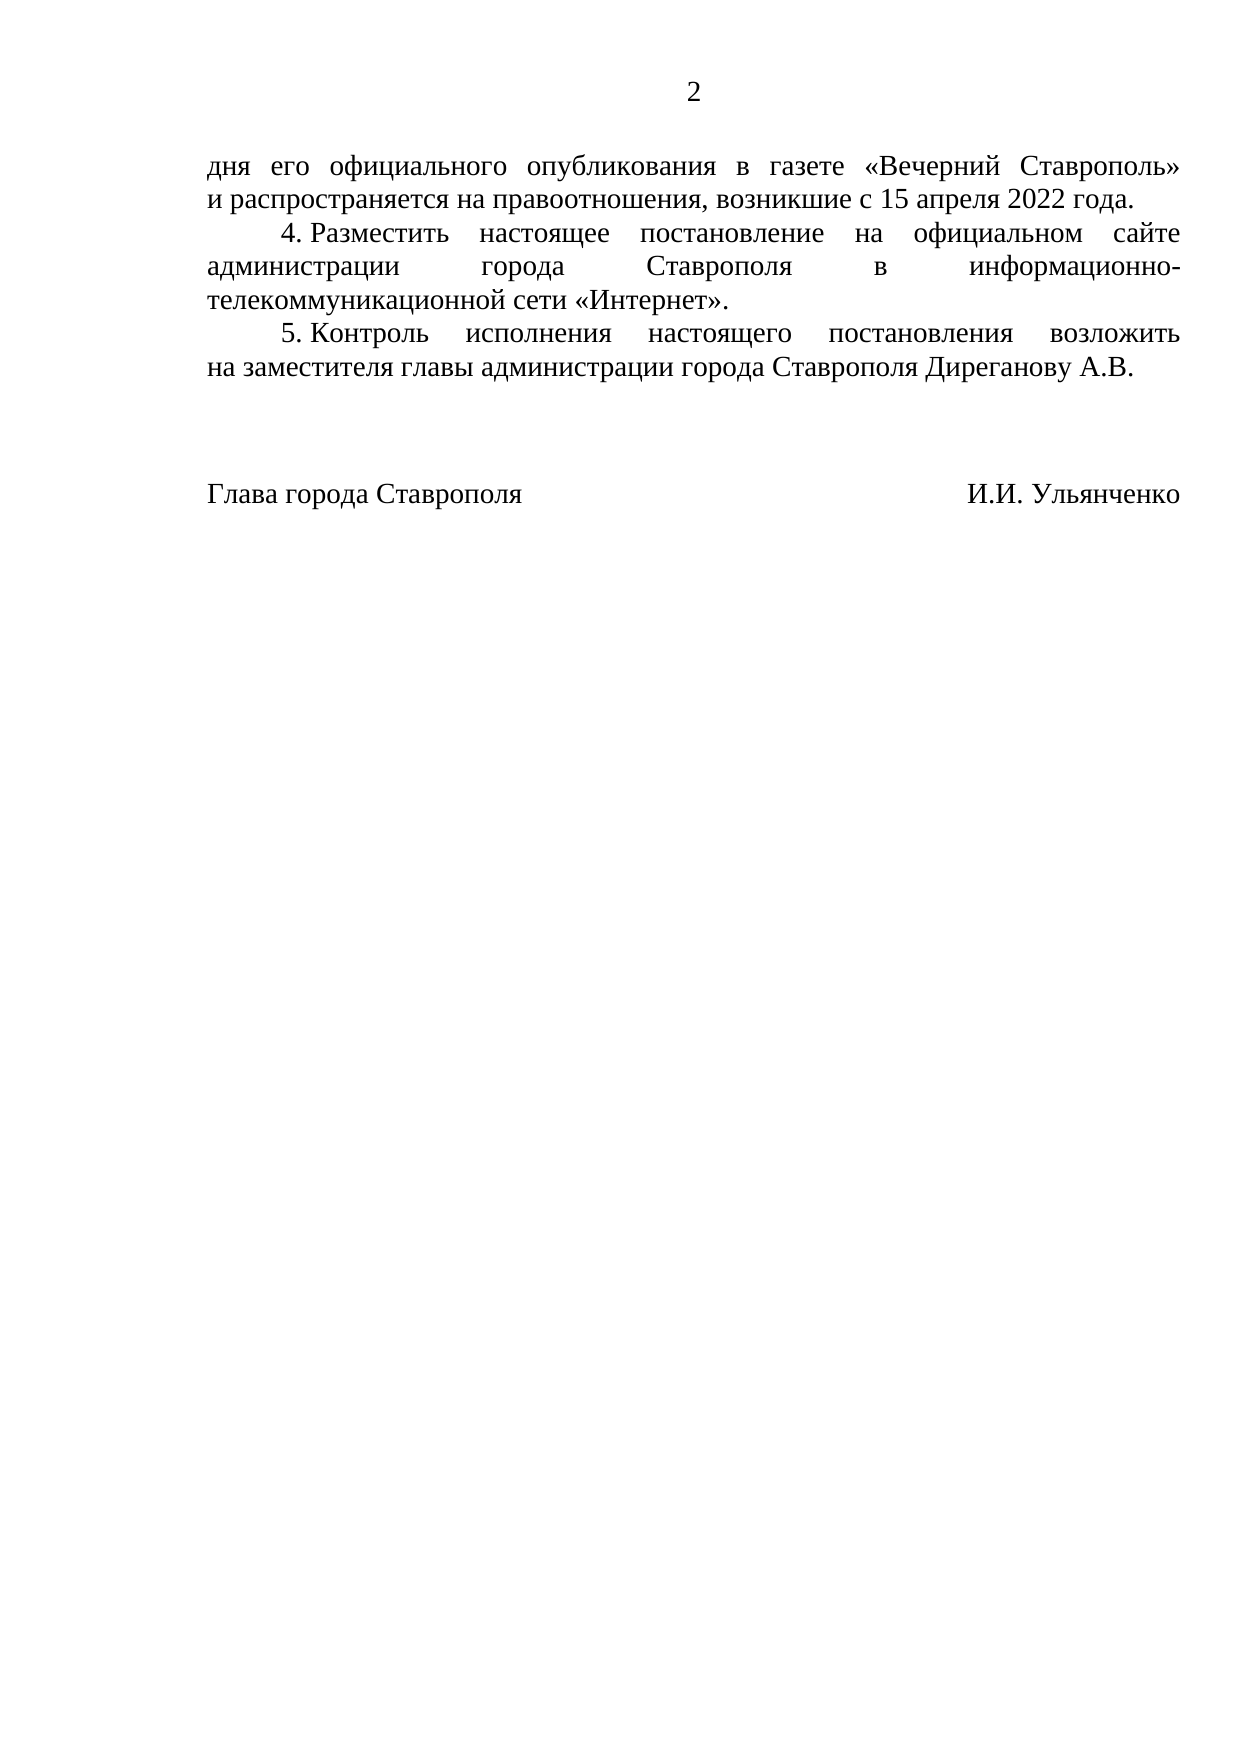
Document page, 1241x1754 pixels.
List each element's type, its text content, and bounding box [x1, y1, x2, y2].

text 5. Контроль исполнения настоящего постановления возложить на заместителя главы администрации города Ставрополя Диреганову А.В. [207, 315, 1181, 382]
text Глава города Ставрополя И.И. Ульянченко [207, 483, 1181, 508]
text дня его официального опубликования в газете «Вечерний Ставрополь» и распространяется на правоотношения, возникшие с 15 апреля 2022 года. [207, 148, 1181, 215]
text 4. Разместить настоящее постановление на официальном сайте администрации города Ставрополя в информационно-телекоммуникационной сети «Интернет». [207, 215, 1181, 315]
